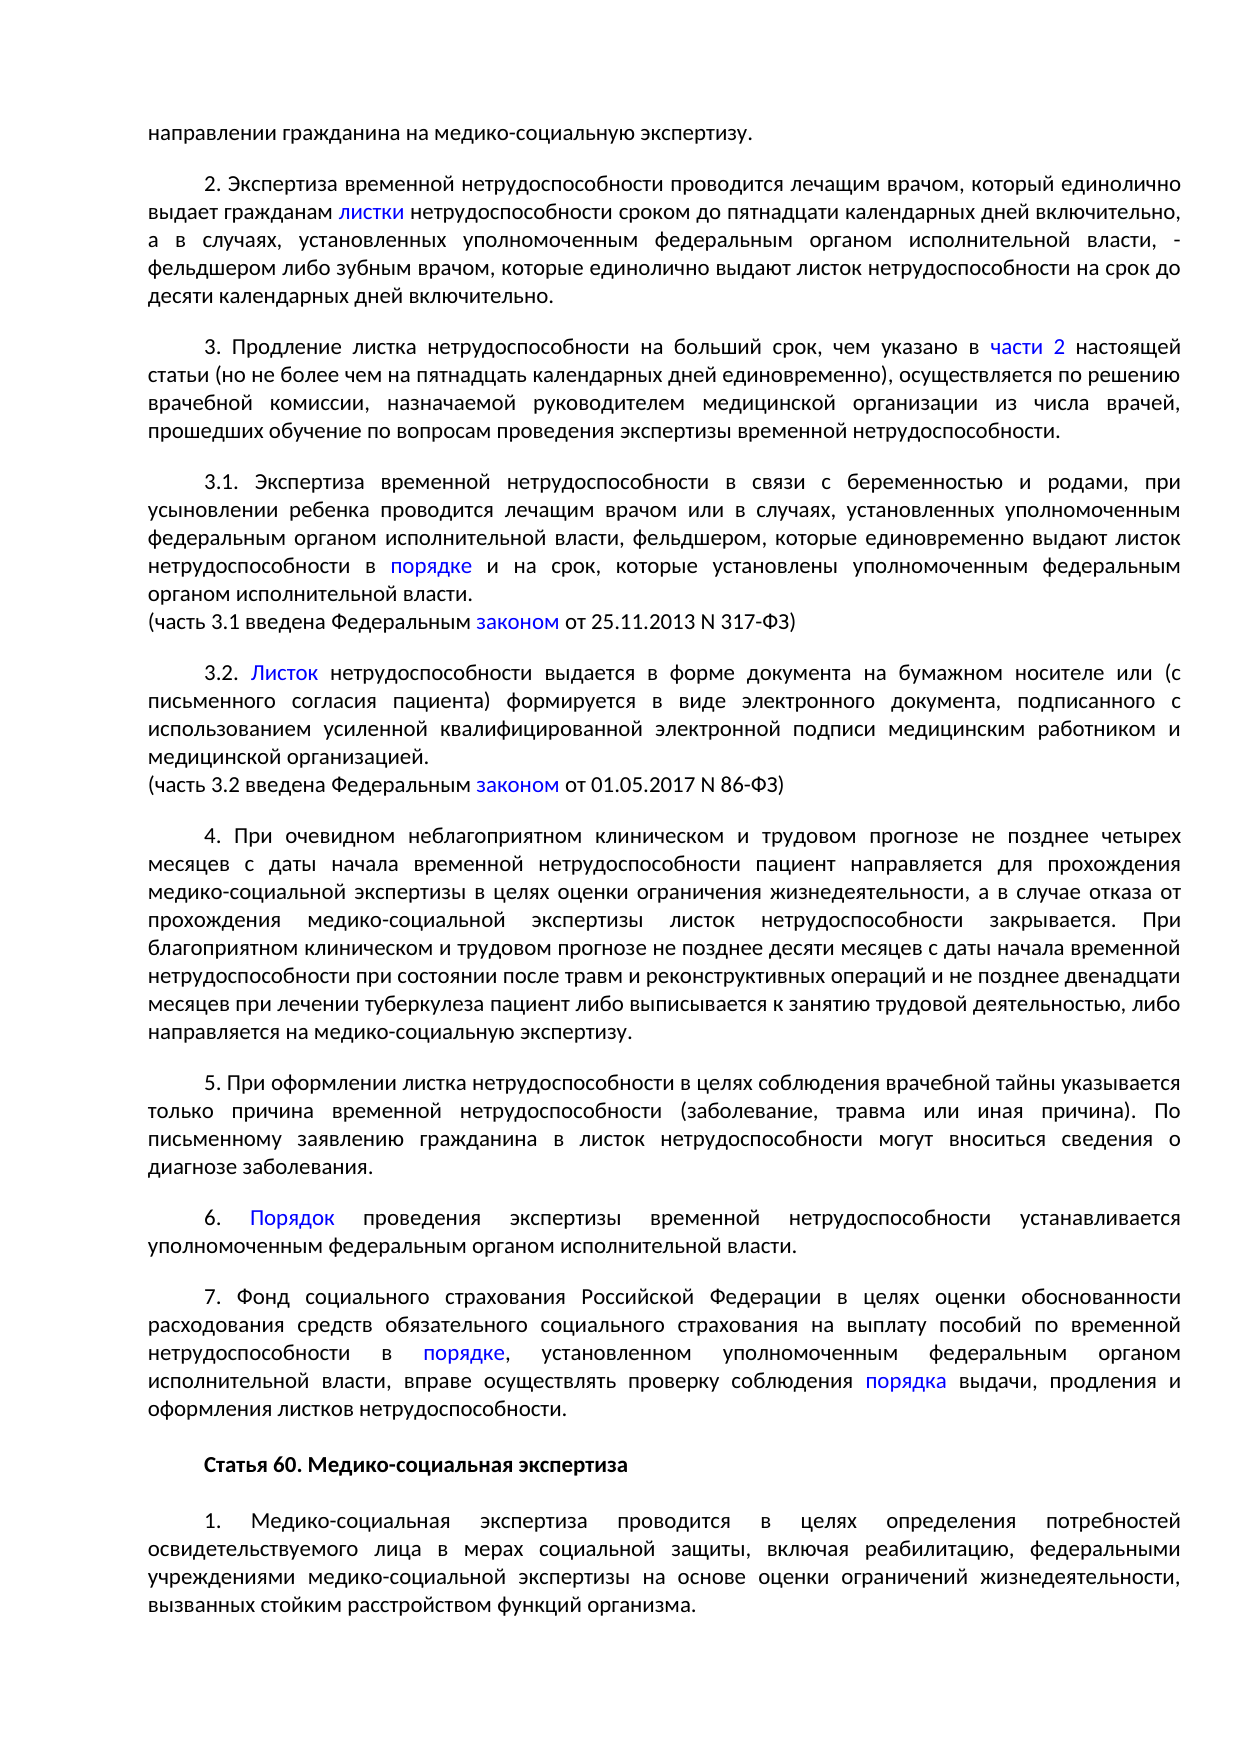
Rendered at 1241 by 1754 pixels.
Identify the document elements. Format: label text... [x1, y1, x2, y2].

text 1. Медико-социальная экспертиза проводится в целях определения потребностей освидетельствуемого лица в мерах социальной защиты, включая реабилитацию, федеральными учреждениями медико-социальной экспертизы на основе оценки ограничений жизнедеятельности, вызванных стойким расстройством функций организма. [148, 1506, 1181, 1618]
text 4. При очевидном неблагоприятном клиническом и трудовом прогнозе не позднее четырех месяцев с даты начала временной нетрудоспособности пациент направляется для прохождения медико-социальной экспертизы в целях оценки ограничения жизнедеятельности, а в случае отказа от прохождения медико-социальной экспертизы листок нетрудоспособности закрывается. При благоприятном клиническом и трудовом прогнозе не позднее десяти месяцев с даты начала временной нетрудоспособности при состоянии после травм и реконструктивных операций и не позднее двенадцати месяцев при лечении туберкулеза пациент либо выписывается к занятию трудовой деятельностью, либо направляется на медико-социальную экспертизу. [148, 821, 1181, 1045]
text 3. Продление листка нетрудоспособности на больший срок, чем указано в части 2 настоящей статьи (но не более чем на пятнадцать календарных дней единовременно), осуществляется по решению врачебной комиссии, назначаемой руководителем медицинской организации из числа врачей, прошедших обучение по вопросам проведения экспертизы временной нетрудоспособности. [148, 332, 1181, 444]
text 3.2. Листок нетрудоспособности выдается в форме документа на бумажном носителе или (с письменного согласия пациента) формируется в виде электронного документа, подписанного с использованием усиленной квалифицированной электронной подписи медицинским работником и медицинской организацией. [148, 658, 1181, 770]
text (часть 3.1 введена Федеральным законом от 25.11.2013 N 317-ФЗ) [148, 607, 1181, 635]
text 2. Экспертиза временной нетрудоспособности проводится лечащим врачом, который единолично выдает гражданам листки нетрудоспособности сроком до пятнадцати календарных дней включительно, а в случаях, установленных уполномоченным федеральным органом исполнительной власти, - фельдшером либо зубным врачом, которые единолично выдают листок нетрудоспособности на срок до десяти календарных дней включительно. [148, 169, 1181, 309]
title Статья 60. Медико-социальная экспертиза [148, 1450, 1181, 1478]
text (часть 3.2 введена Федеральным законом от 01.05.2017 N 86-ФЗ) [148, 770, 1181, 798]
text 5. При оформлении листка нетрудоспособности в целях соблюдения врачебной тайны указывается только причина временной нетрудоспособности (заболевание, травма или иная причина). По письменному заявлению гражданина в листок нетрудоспособности могут вноситься сведения о диагнозе заболевания. [148, 1068, 1181, 1180]
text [148, 118, 1181, 146]
text 7. Фонд социального страхования Российской Федерации в целях оценки обоснованности расходования средств обязательного социального страхования на выплату пособий по временной нетрудоспособности в порядке, установленном уполномоченным федеральным органом исполнительной власти, вправе осуществлять проверку соблюдения порядка выдачи, продления и оформления листков нетрудоспособности. [148, 1282, 1181, 1422]
text 3.1. Экспертиза временной нетрудоспособности в связи с беременностью и родами, при усыновлении ребенка проводится лечащим врачом или в случаях, установленных уполномоченным федеральным органом исполнительной власти, фельдшером, которые единовременно выдают листок нетрудоспособности в порядке и на срок, которые установлены уполномоченным федеральным органом исполнительной власти. [148, 467, 1181, 607]
text 6. Порядок проведения экспертизы временной нетрудоспособности устанавливается уполномоченным федеральным органом исполнительной власти. [148, 1203, 1181, 1259]
